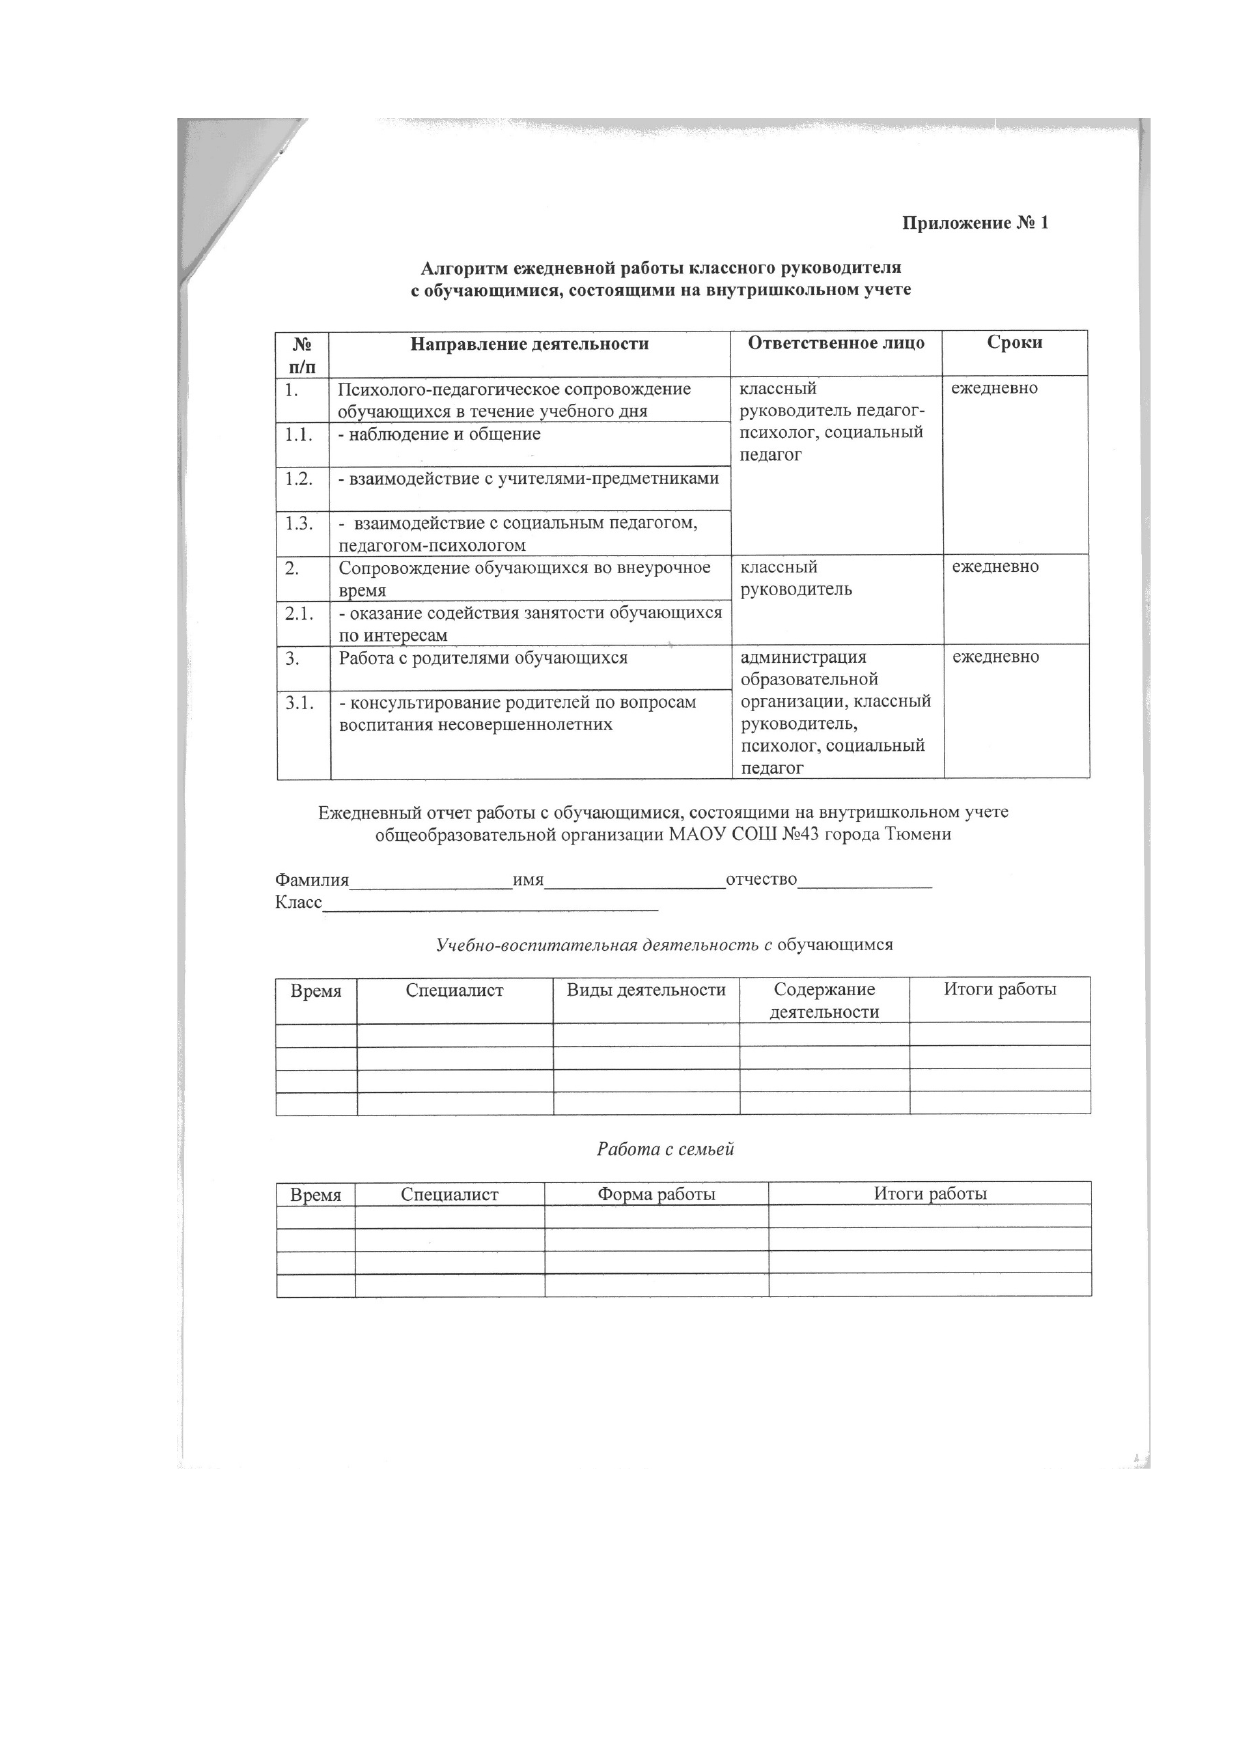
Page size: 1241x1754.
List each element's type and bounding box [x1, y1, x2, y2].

picture [177, 118, 1151, 1469]
